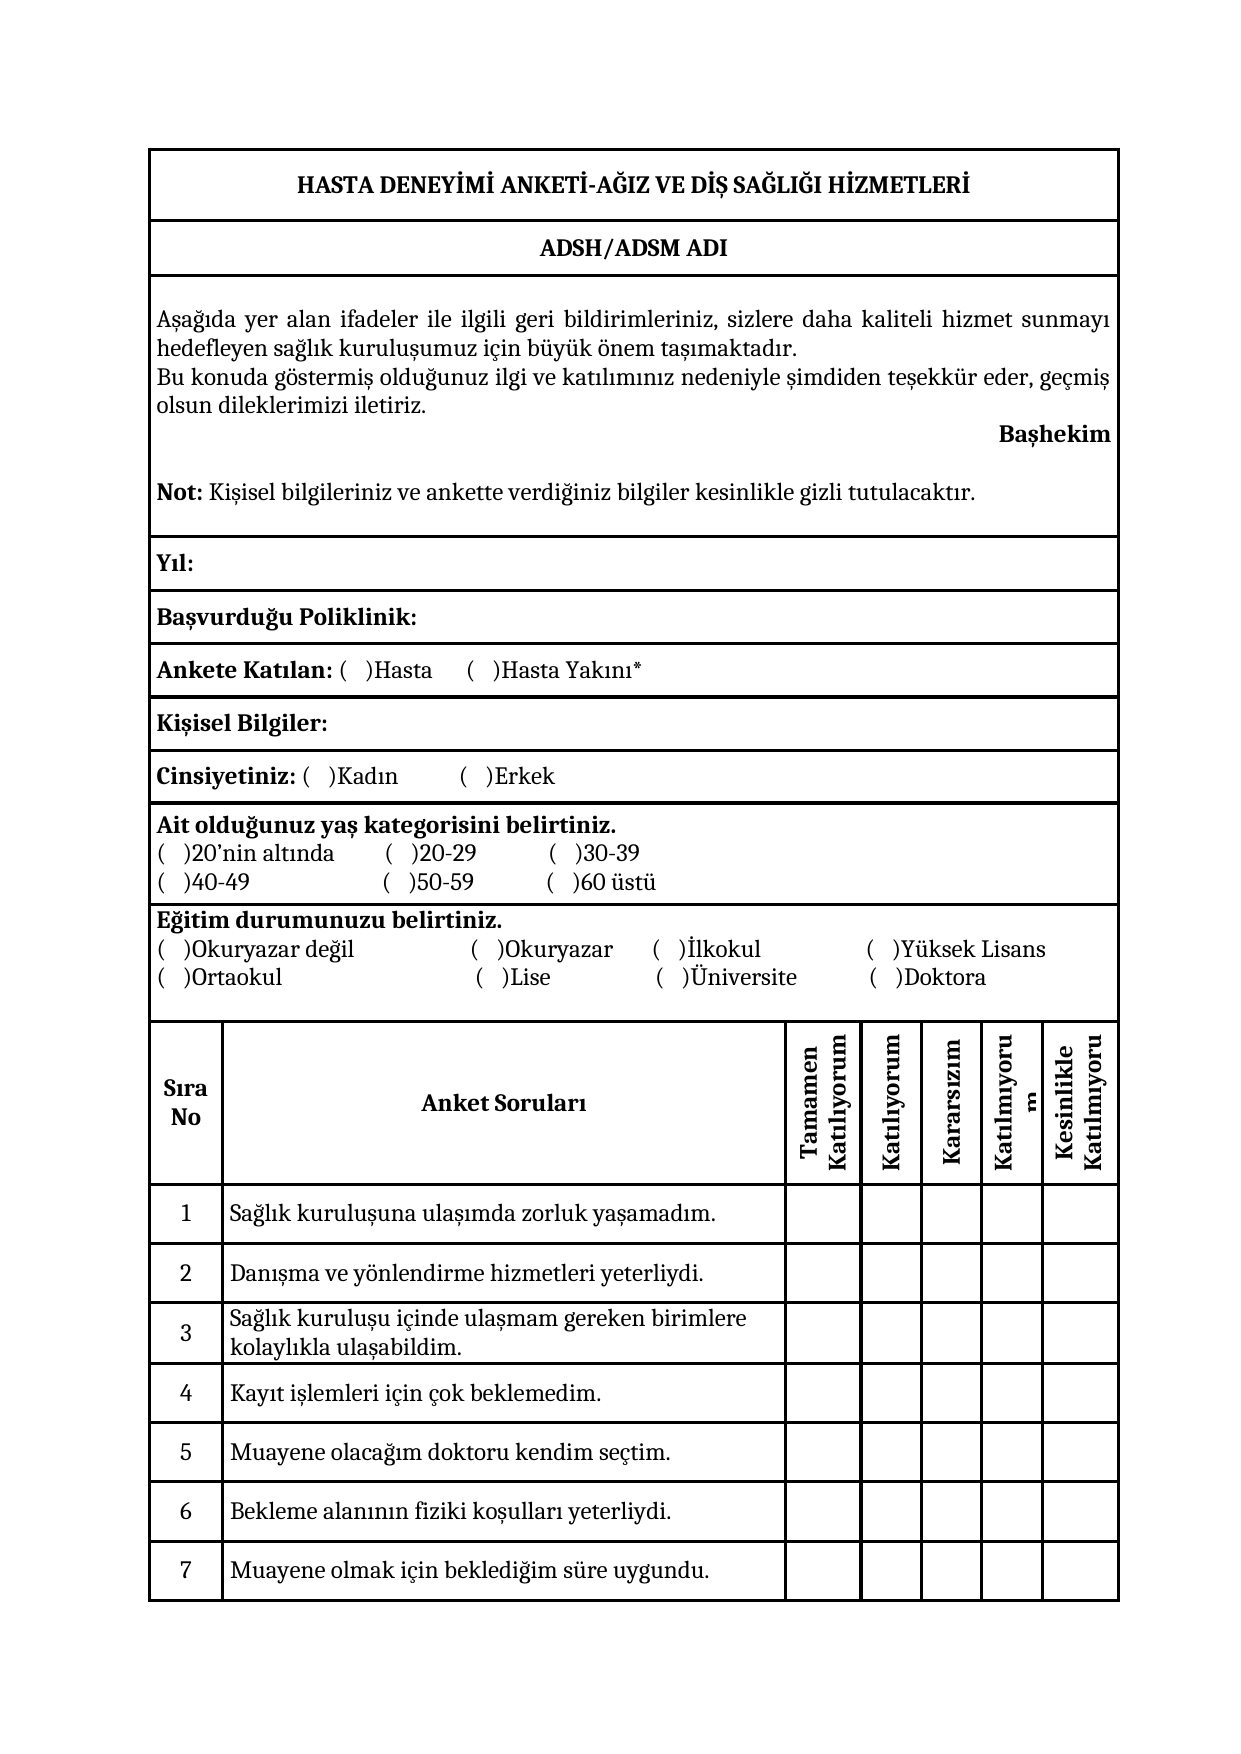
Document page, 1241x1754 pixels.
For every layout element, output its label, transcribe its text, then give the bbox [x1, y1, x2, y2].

table_cell [923, 1543, 980, 1599]
table_cell [863, 1543, 920, 1599]
table_cell [923, 1304, 980, 1362]
table_header HASTA DENEYİMİ ANKETİ-AĞIZ VE DİŞ SAĞLIĞI HİZMETLERİ [151, 151, 1117, 219]
table_cell ADSH/ADSM ADI [151, 222, 1117, 274]
table_cell Muayene olacağım doktoru kendim seçtim. [224, 1424, 784, 1480]
table_cell Ankete Katılan: ( )Hasta ( )Hasta Yakını* [151, 645, 1117, 695]
table_cell [1044, 1424, 1117, 1480]
table_cell [1044, 1365, 1117, 1421]
table_cell Tamamen Katılıyorum [787, 1023, 859, 1182]
table_cell 4 [151, 1365, 221, 1421]
table_cell Başvurduğu Poliklinik: [151, 592, 1117, 642]
table_cell [983, 1543, 1041, 1599]
table_cell Muayene olmak için beklediğim süre uygundu. [224, 1543, 784, 1599]
table_cell [923, 1186, 980, 1242]
table_cell [1044, 1245, 1117, 1301]
table_cell [863, 1304, 920, 1362]
table_cell Kesinlikle Katılmıyorum [1044, 1023, 1117, 1182]
table_cell Katılıyorum [863, 1023, 920, 1182]
table_cell 5 [151, 1424, 221, 1480]
table_cell 2 [151, 1245, 221, 1301]
table_cell 3 [151, 1304, 221, 1362]
table_cell Ait olduğunuz yaş kategorisini belirtiniz. ( )20’nin altında ( )20-29 ( )30-39 ( )40-49 ( )50-59 ( )60 üstü [151, 805, 1117, 903]
table_cell [923, 1365, 980, 1421]
table_cell Eğitim durumunuzu belirtiniz. ( )Okuryazar değil ( )Okuryazar ( )İlkokul ( )Yüksek Lisans ( )Ortaokul ( )Lise ( )Üniversite ( )Doktora [151, 906, 1117, 1020]
table_cell [923, 1483, 980, 1539]
table_cell [1044, 1304, 1117, 1362]
table_cell [863, 1186, 920, 1242]
table_cell [787, 1186, 859, 1242]
table_cell [983, 1304, 1041, 1362]
table_cell Katılmıyorum [983, 1023, 1041, 1182]
table_cell [787, 1483, 859, 1539]
table_cell [1044, 1543, 1117, 1599]
table_cell 1 [151, 1186, 221, 1242]
table_cell [787, 1304, 859, 1362]
table_cell 6 [151, 1483, 221, 1539]
table_cell Sağlık kuruluşuna ulaşımda zorluk yaşamadım. [224, 1186, 784, 1242]
table_cell [1044, 1186, 1117, 1242]
table_cell [787, 1365, 859, 1421]
table_cell [787, 1543, 859, 1599]
table_cell [787, 1245, 859, 1301]
table_cell Sağlık kuruluşu içinde ulaşmam gereken birimlere kolaylıkla ulaşabildim. [224, 1304, 784, 1362]
table_cell [863, 1365, 920, 1421]
table_cell Yıl: [151, 538, 1117, 589]
table_cell [983, 1365, 1041, 1421]
table_cell Danışma ve yönlendirme hizmetleri yeterliydi. [224, 1245, 784, 1301]
table_cell [863, 1483, 920, 1539]
table_cell Bekleme alanının fiziki koşulları yeterliydi. [224, 1483, 784, 1539]
table_cell Aşağıda yer alan ifadeler ile ilgili geri bildirimleriniz, sizlere daha kaliteli hizmet sunmayı hedefleyen sağlık kuruluşumuz için büyük önem taşımaktadır. Bu konuda göstermiş olduğunuz ilgi ve katılımınız nedeniyle şimdiden teşekkür eder, geçmiş olsun dileklerimizi iletiriz. Başhekim Not: Kişisel bilgileriniz ve ankette verdiğiniz bilgiler kesinlikle gizli tutulacaktır. [151, 277, 1117, 534]
table_cell Kayıt işlemleri için çok beklemedim. [224, 1365, 784, 1421]
table_cell [983, 1186, 1041, 1242]
table_cell Sıra No [151, 1023, 221, 1182]
table_cell Cinsiyetiniz: ( )Kadın ( )Erkek [151, 752, 1117, 801]
table_cell [923, 1245, 980, 1301]
table_cell [787, 1424, 859, 1480]
table_cell [983, 1424, 1041, 1480]
table_cell [863, 1424, 920, 1480]
table_cell [983, 1245, 1041, 1301]
table_cell Kişisel Bilgiler: [151, 699, 1117, 748]
table_cell Kararsızım [923, 1023, 980, 1182]
table_cell [923, 1424, 980, 1480]
table_cell Anket Soruları [224, 1023, 784, 1182]
table_cell 7 [151, 1543, 221, 1599]
table_cell [863, 1245, 920, 1301]
table_cell [1044, 1483, 1117, 1539]
table_cell [983, 1483, 1041, 1539]
